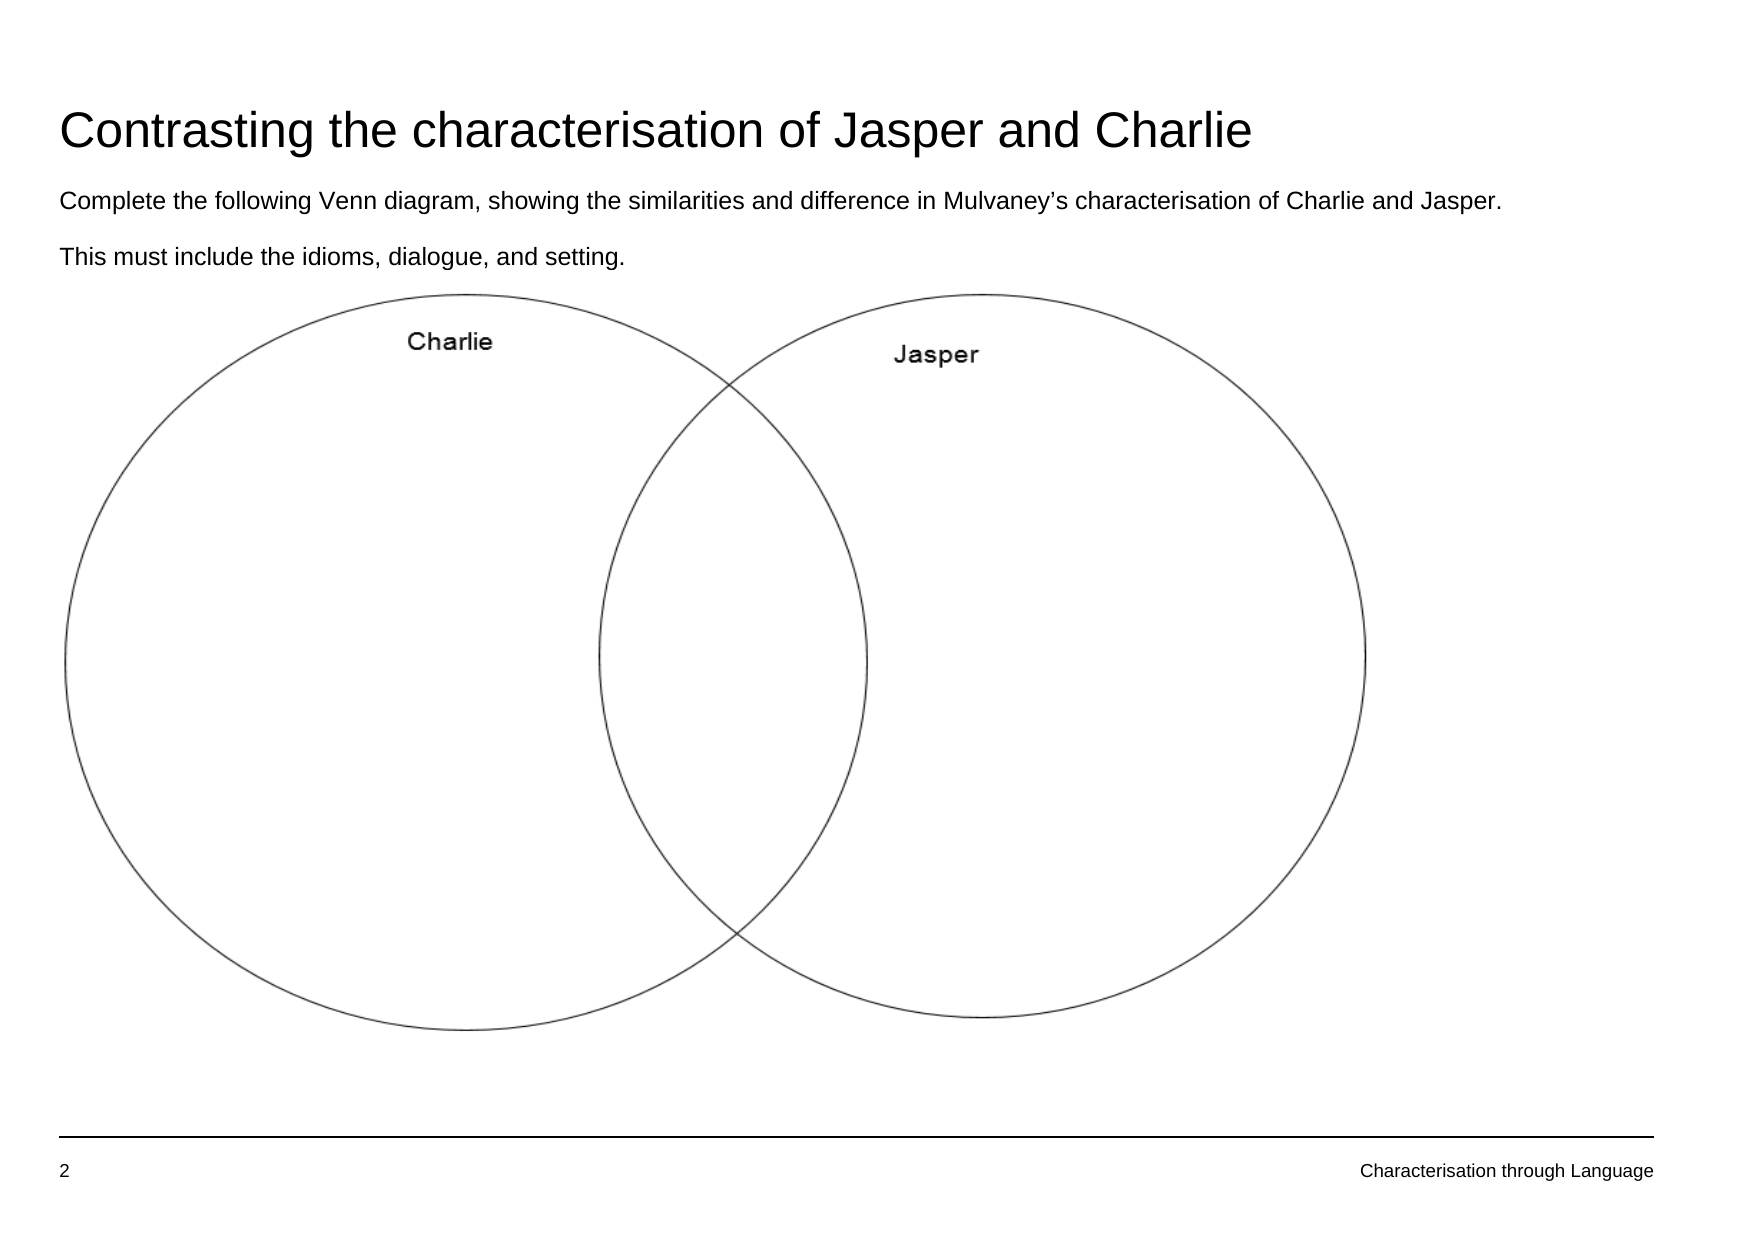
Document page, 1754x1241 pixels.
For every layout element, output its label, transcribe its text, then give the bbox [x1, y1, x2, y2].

text Complete the following Venn diagram, showing the similarities and difference in Mulvaney’s characterisation of Charlie and Jasper. [59, 183, 1653, 214]
text This must include the idioms, dialogue, and setting. [59, 239, 1653, 271]
picture [59, 270, 1395, 1059]
subtitle Contrasting the characterisation of Jasper and Charlie [59, 101, 1653, 158]
